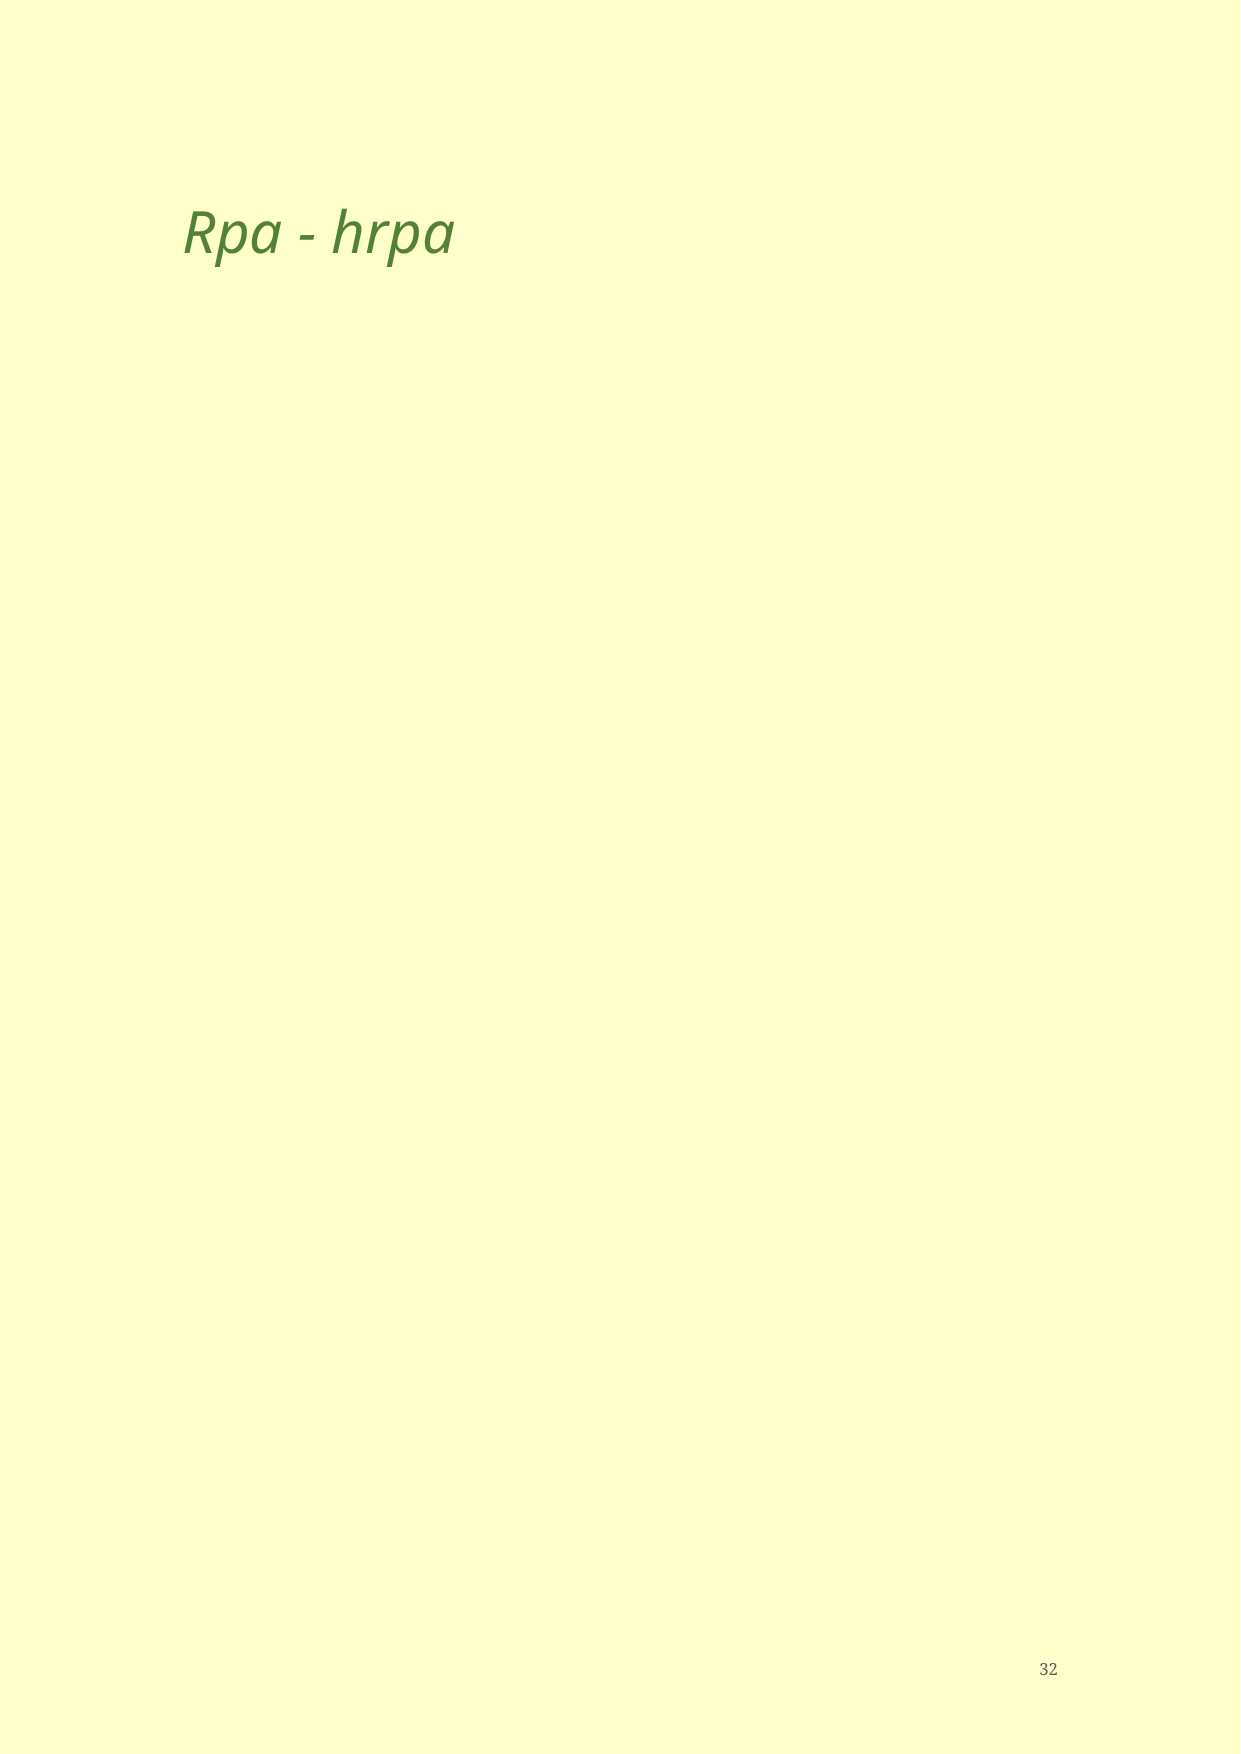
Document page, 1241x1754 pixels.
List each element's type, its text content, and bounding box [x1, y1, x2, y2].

text Rpa - hrpa [182, 191, 1058, 271]
